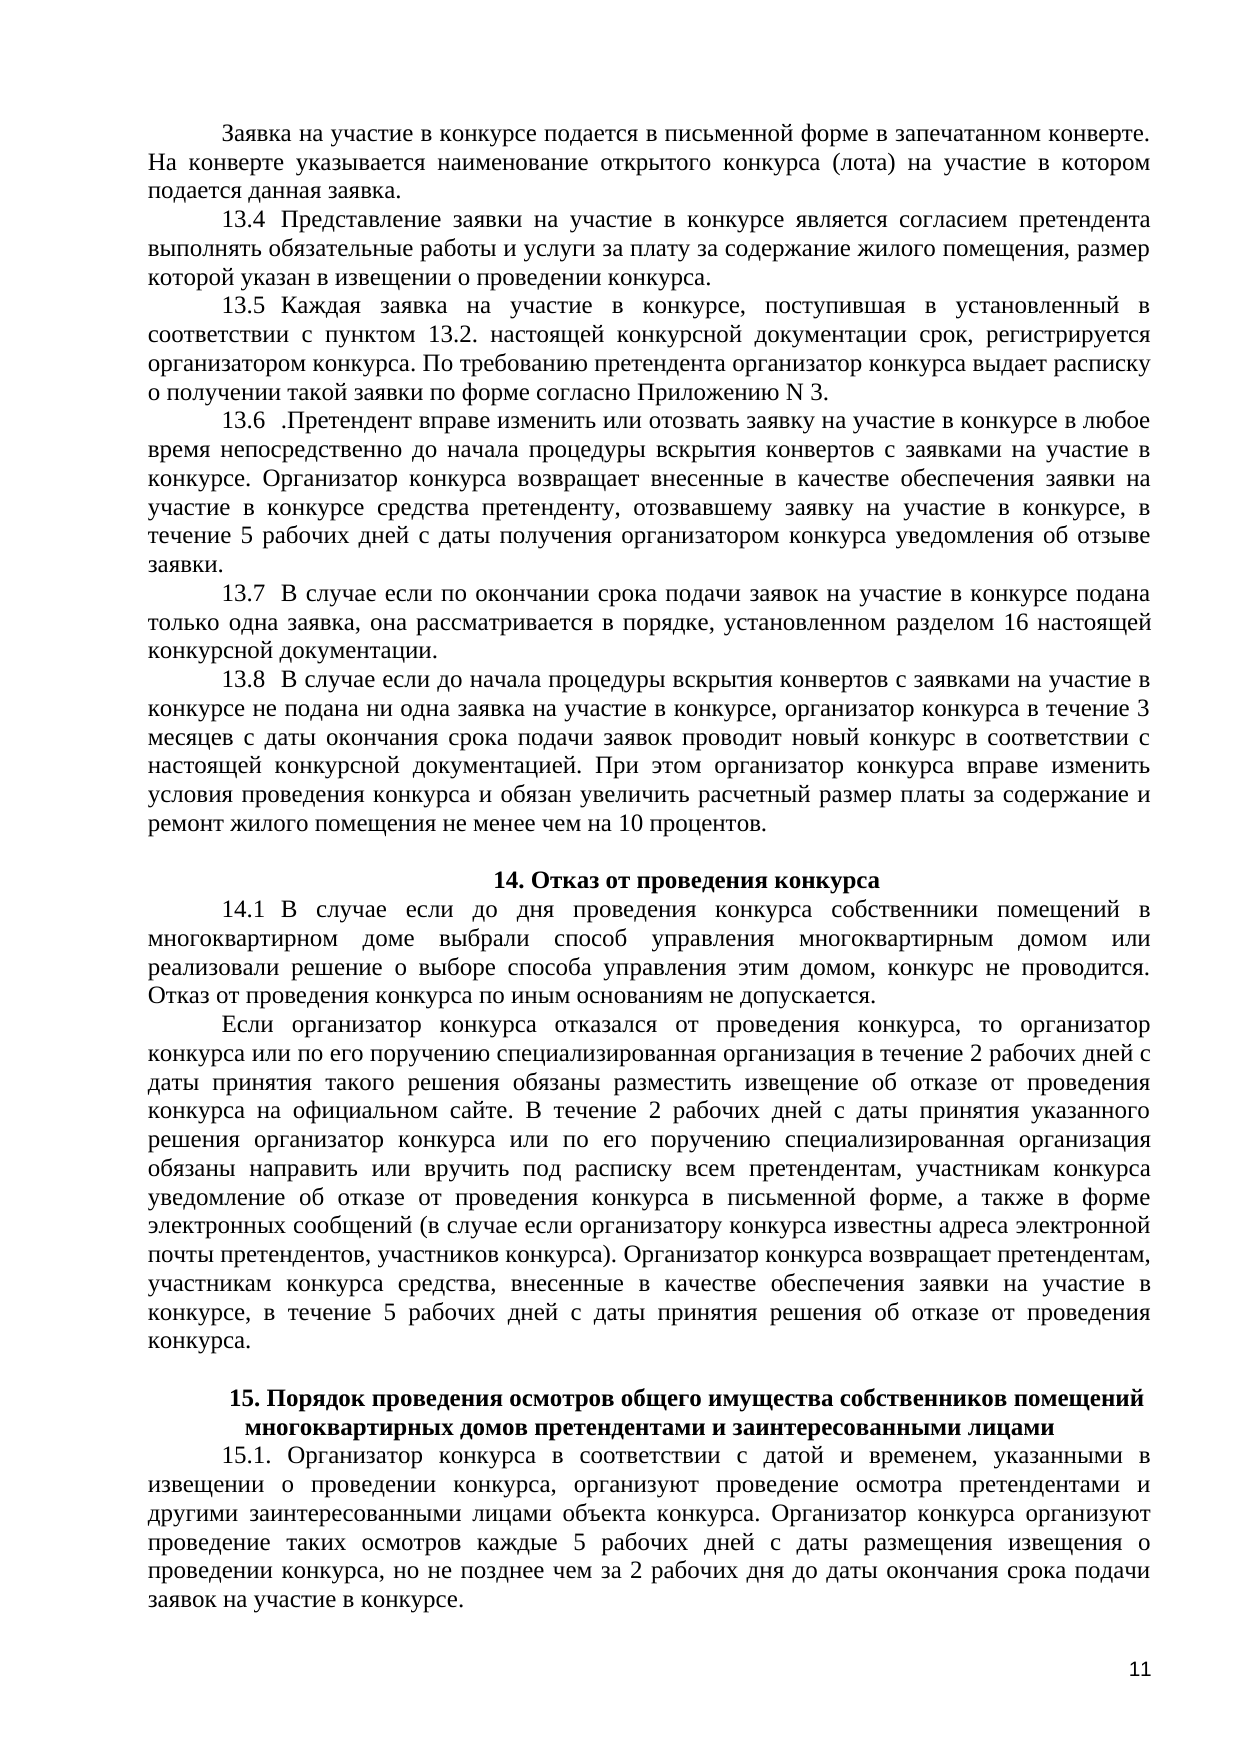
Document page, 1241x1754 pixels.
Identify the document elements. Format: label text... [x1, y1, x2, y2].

list Представление заявки на участие в конкурсе является согласием претендента выполнять обязательные работы и услуги за плату за содержание жилого помещения, размер которой указан в извещении о проведении конкурса. [148, 204, 1152, 291]
text Заявка на участие в конкурсе подается в письменной форме в запечатанном конверте. На конверте указывается наименование открытого конкурса (лота) на участие в котором подается данная заявка. [148, 118, 1152, 204]
list В случае если до начала процедуры вскрытия конвертов с заявками на участие в конкурсе не подана ни одна заявка на участие в конкурсе, организатор конкурса в течение 3 месяцев с даты окончания срока подачи заявок проводит новый конкурс в соответствии с настоящей конкурсной документацией. При этом организатор конкурса вправе изменить условия проведения конкурса и обязан увеличить расчетный размер платы за содержание и ремонт жилого помещения не менее чем на 10 процентов. [148, 664, 1152, 837]
text 15.1. Организатор конкурса в соответствии с датой и временем, указанными в извещении о проведении конкурса, организуют проведение осмотра претендентами и другими заинтересованными лицами объекта конкурса. Организатор конкурса организуют проведение таких осмотров каждые 5 рабочих дней с даты размещения извещения о проведении конкурса, но не позднее чем за 2 рабочих дня до даты окончания срока подачи заявок на участие в конкурсе. [148, 1441, 1152, 1613]
list В случае если до дня проведения конкурса собственники помещений в многоквартирном доме выбрали способ управления многоквартирным домом или реализовали решение о выборе способа управления этим домом, конкурс не проводится. Отказ от проведения конкурса по иным основаниям не допускается. [148, 894, 1152, 1009]
text Если организатор конкурса отказался от проведения конкурса, то организатор конкурса или по его поручению специализированная организация в течение 2 рабочих дней с даты принятия такого решения обязаны разместить извещение об отказе от проведения конкурса на официальном сайте. В течение 2 рабочих дней с даты принятия указанного решения организатор конкурса или по его поручению специализированная организация обязаны направить или вручить под расписку всем претендентам, участникам конкурса уведомление об отказе от проведения конкурса в письменной форме, а также в форме электронных сообщений (в случае если организатору конкурса известны адреса электронной почты претендентов, участников конкурса). Организатор конкурса возвращает претендентам, участникам конкурса средства, внесенные в качестве обеспечения заявки на участие в конкурсе, в течение 5 рабочих дней с даты принятия решения об отказе от проведения конкурса. [148, 1009, 1152, 1354]
list В случае если по окончании срока подачи заявок на участие в конкурсе подана только одна заявка, она рассматривается в порядке, установленном разделом 16 настоящей конкурсной документации. [148, 578, 1152, 664]
list Каждая заявка на участие в конкурсе, поступившая в установленный в соответствии с пунктом 13.2. настоящей конкурсной документации срок, регистрируется организатором конкурса. По требованию претендента организатор конкурса выдает расписку о получении такой заявки по форме согласно Приложению N 3. [148, 291, 1152, 406]
text 15. Порядок проведения осмотров общего имущества собственников помещений многоквартирных домов претендентами и заинтересованными лицами [148, 1383, 1152, 1441]
list .Претендент вправе изменить или отозвать заявку на участие в конкурсе в любое время непосредственно до начала процедуры вскрытия конвертов с заявками на участие в конкурсе. Организатор конкурса возвращает внесенные в качестве обеспечения заявки на участие в конкурсе средства претенденту, отозвавшему заявку на участие в конкурсе, в течение 5 рабочих дней с даты получения организатором конкурса уведомления об отзыве заявки. [148, 406, 1152, 578]
text 14. Отказ от проведения конкурса [148, 866, 1152, 894]
